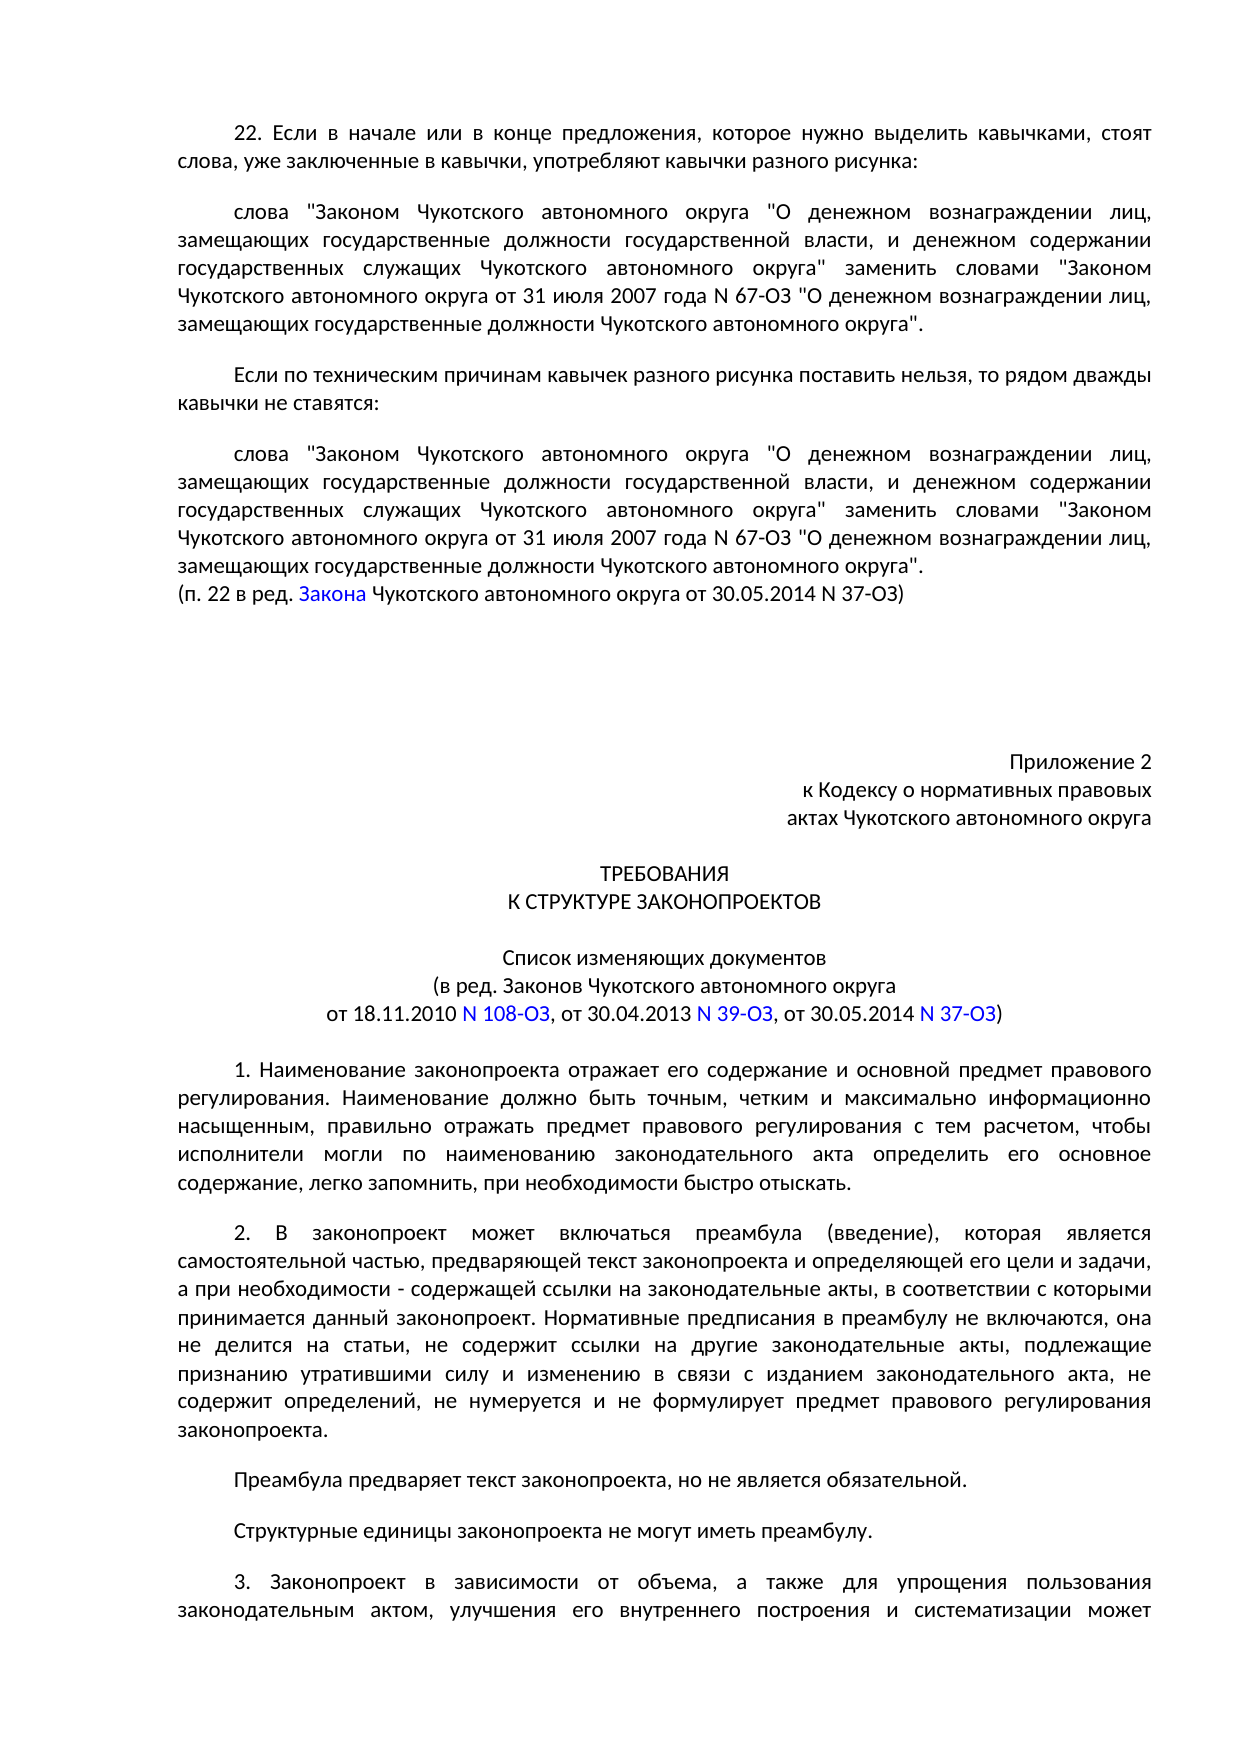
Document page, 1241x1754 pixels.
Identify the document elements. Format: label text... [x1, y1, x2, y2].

text ТРЕБОВАНИЯ [177, 859, 1152, 887]
text Структурные единицы законопроекта не могут иметь преамбулу. [177, 1517, 1152, 1544]
text Приложение 2 [177, 747, 1152, 775]
text (п. 22 в ред. Закона Чукотского автономного округа от 30.05.2014 N 37-ОЗ) [177, 579, 1152, 607]
text 2. В законопроект может включаться преамбула (введение), которая является самостоятельной частью, предваряющей текст законопроекта и определяющей его цели и задачи, а при необходимости - содержащей ссылки на законодательные акты, в соответствии с которыми принимается данный законопроект. Нормативные предписания в преамбулу не включаются, она не делится на статьи, не содержит ссылки на другие законодательные акты, подлежащие признанию утратившими силу и изменению в связи с изданием законодательного акта, не содержит определений, не нумеруется и не формулирует предмет правового регулирования законопроекта. [177, 1218, 1152, 1443]
text Если по техническим причинам кавычек разного рисунка поставить нельзя, то рядом дважды кавычки не ставятся: [177, 360, 1152, 416]
text Список изменяющих документов [177, 943, 1152, 971]
text (в ред. Законов Чукотского автономного округа [177, 971, 1152, 999]
text актах Чукотского автономного округа [177, 803, 1152, 831]
text Преамбула предваряет текст законопроекта, но не является обязательной. [177, 1466, 1152, 1494]
text от 18.11.2010 N 108-ОЗ, от 30.04.2013 N 39-ОЗ, от 30.05.2014 N 37-ОЗ) [177, 999, 1152, 1027]
text к Кодексу о нормативных правовых [177, 775, 1152, 803]
text 22. Если в начале или в конце предложения, которое нужно выделить кавычками, стоят слова, уже заключенные в кавычки, употребляют кавычки разного рисунка: [177, 118, 1152, 174]
text слова "Законом Чукотского автономного округа "О денежном вознаграждении лиц, замещающих государственные должности государственной власти, и денежном содержании государственных служащих Чукотского автономного округа" заменить словами "Законом Чукотского автономного округа от 31 июля 2007 года N 67-ОЗ "О денежном вознаграждении лиц, замещающих государственные должности Чукотского автономного округа". [177, 439, 1152, 579]
text 1. Наименование законопроекта отражает его содержание и основной предмет правового регулирования. Наименование должно быть точным, четким и максимально информационно насыщенным, правильно отражать предмет правового регулирования с тем расчетом, чтобы исполнители могли по наименованию законодательного акта определить его основное содержание, легко запомнить, при необходимости быстро отыскать. [177, 1056, 1152, 1196]
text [177, 1567, 1152, 1623]
text К СТРУКТУРЕ ЗАКОНОПРОЕКТОВ [177, 887, 1152, 915]
text слова "Законом Чукотского автономного округа "О денежном вознаграждении лиц, замещающих государственные должности государственной власти, и денежном содержании государственных служащих Чукотского автономного округа" заменить словами "Законом Чукотского автономного округа от 31 июля 2007 года N 67-ОЗ "О денежном вознаграждении лиц, замещающих государственные должности Чукотского автономного округа". [177, 197, 1152, 337]
